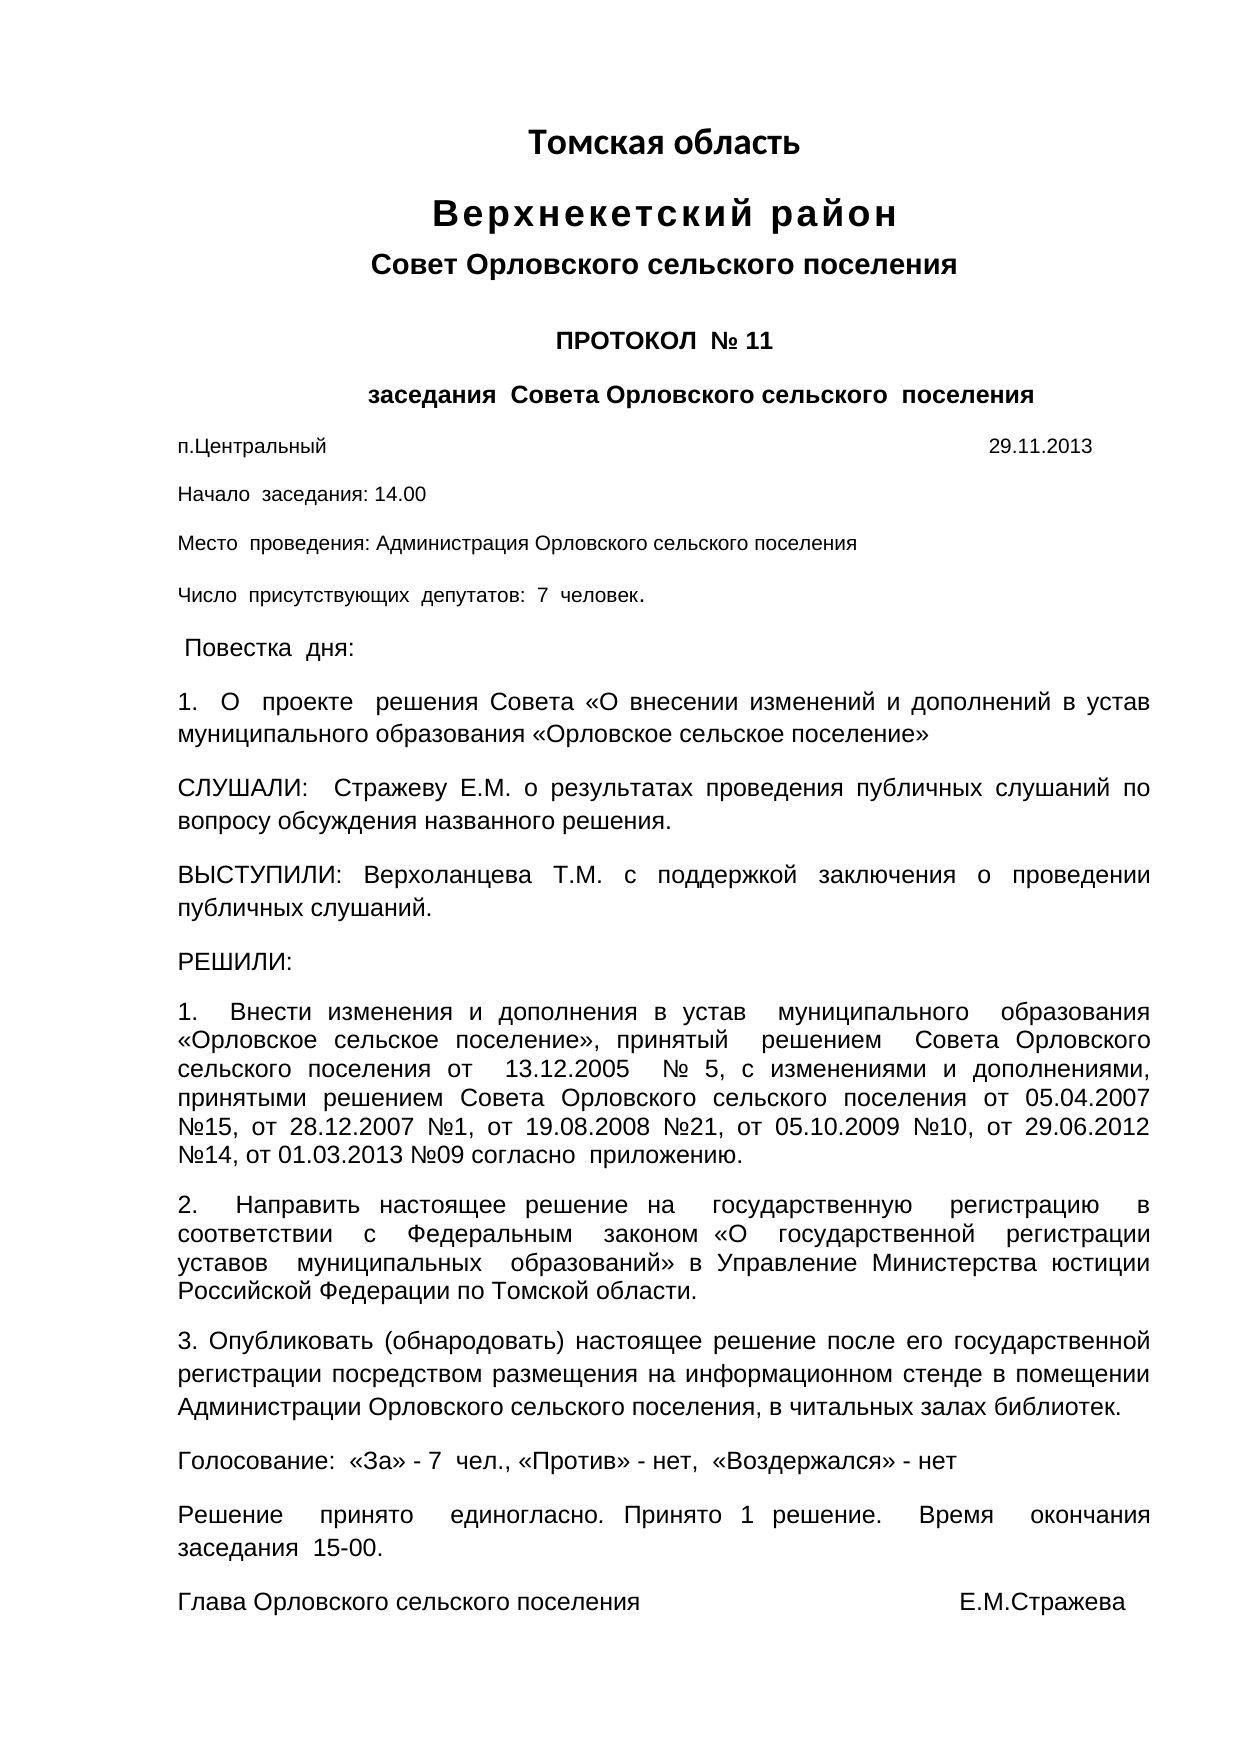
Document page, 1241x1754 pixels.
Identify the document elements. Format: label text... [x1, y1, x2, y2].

text РЕШИЛИ: [177, 947, 1152, 976]
text Повестка дня: [177, 633, 1152, 661]
text Число присутствующих депутатов: 7 человек. [177, 579, 1152, 607]
text 1. Внести изменения и дополнения в устав муниципального образования «Орловское сельское поселение», принятый решением Совета Орловского сельского поселения от 13.12.2005 № 5, с изменениями и дополнениями, принятыми решением Совета Орловского сельского поселения от 05.04.2007 №15, от 28.12.2007 №1, от 19.08.2008 №21, от 05.10.2009 №10, от 29.06.2012 №14, от 01.03.2013 №09 согласно приложению. [177, 997, 1152, 1169]
text п.Центральный 29.11.2013 [177, 434, 1152, 458]
text Томская область [177, 118, 1152, 164]
text Начало заседания: 14.00 [177, 482, 1152, 506]
text Совет Орловского сельского поселения [177, 247, 1152, 281]
text Решение принято единогласно. Принято 1 решение. Время окончания заседания 15-00. [177, 1499, 1152, 1561]
text 3. Опубликовать (обнародовать) настоящее решение после его государственной регистрации посредством размещения на информационном стенде в помещении Администрации Орловского сельского поселения, в читальных залах библиотек. [177, 1326, 1152, 1421]
text Место проведения: Администрация Орловского сельского поселения [177, 530, 1152, 554]
text ПРОТОКОЛ № 11 [177, 326, 1152, 355]
text заседания Совета Орловского сельского поселения [251, 380, 1152, 409]
text 2. Направить настоящее решение на государственную регистрацию в соответствии с Федеральным законом «О государственной регистрации уставов муниципальных образований» в Управление Министерства юстиции Российской Федерации по Томской области. [177, 1190, 1152, 1305]
text Верхнекетский район [177, 192, 1152, 235]
text ВЫСТУПИЛИ: Верхоланцева Т.М. с поддержкой заключения о проведении публичных слушаний. [177, 860, 1152, 922]
text Голосование: «За» - 7 чел., «Против» - нет, «Воздержался» - нет [177, 1446, 1152, 1474]
text Глава Орловского сельского поселения Е.М.Стражева [177, 1586, 1152, 1615]
text СЛУШАЛИ: Стражеву Е.М. о результатах проведения публичных слушаний по вопросу обсуждения названного решения. [177, 773, 1152, 835]
text 1. О проекте решения Совета «О внесении изменений и дополнений в устав муниципального образования «Орловское сельское поселение» [177, 686, 1152, 748]
